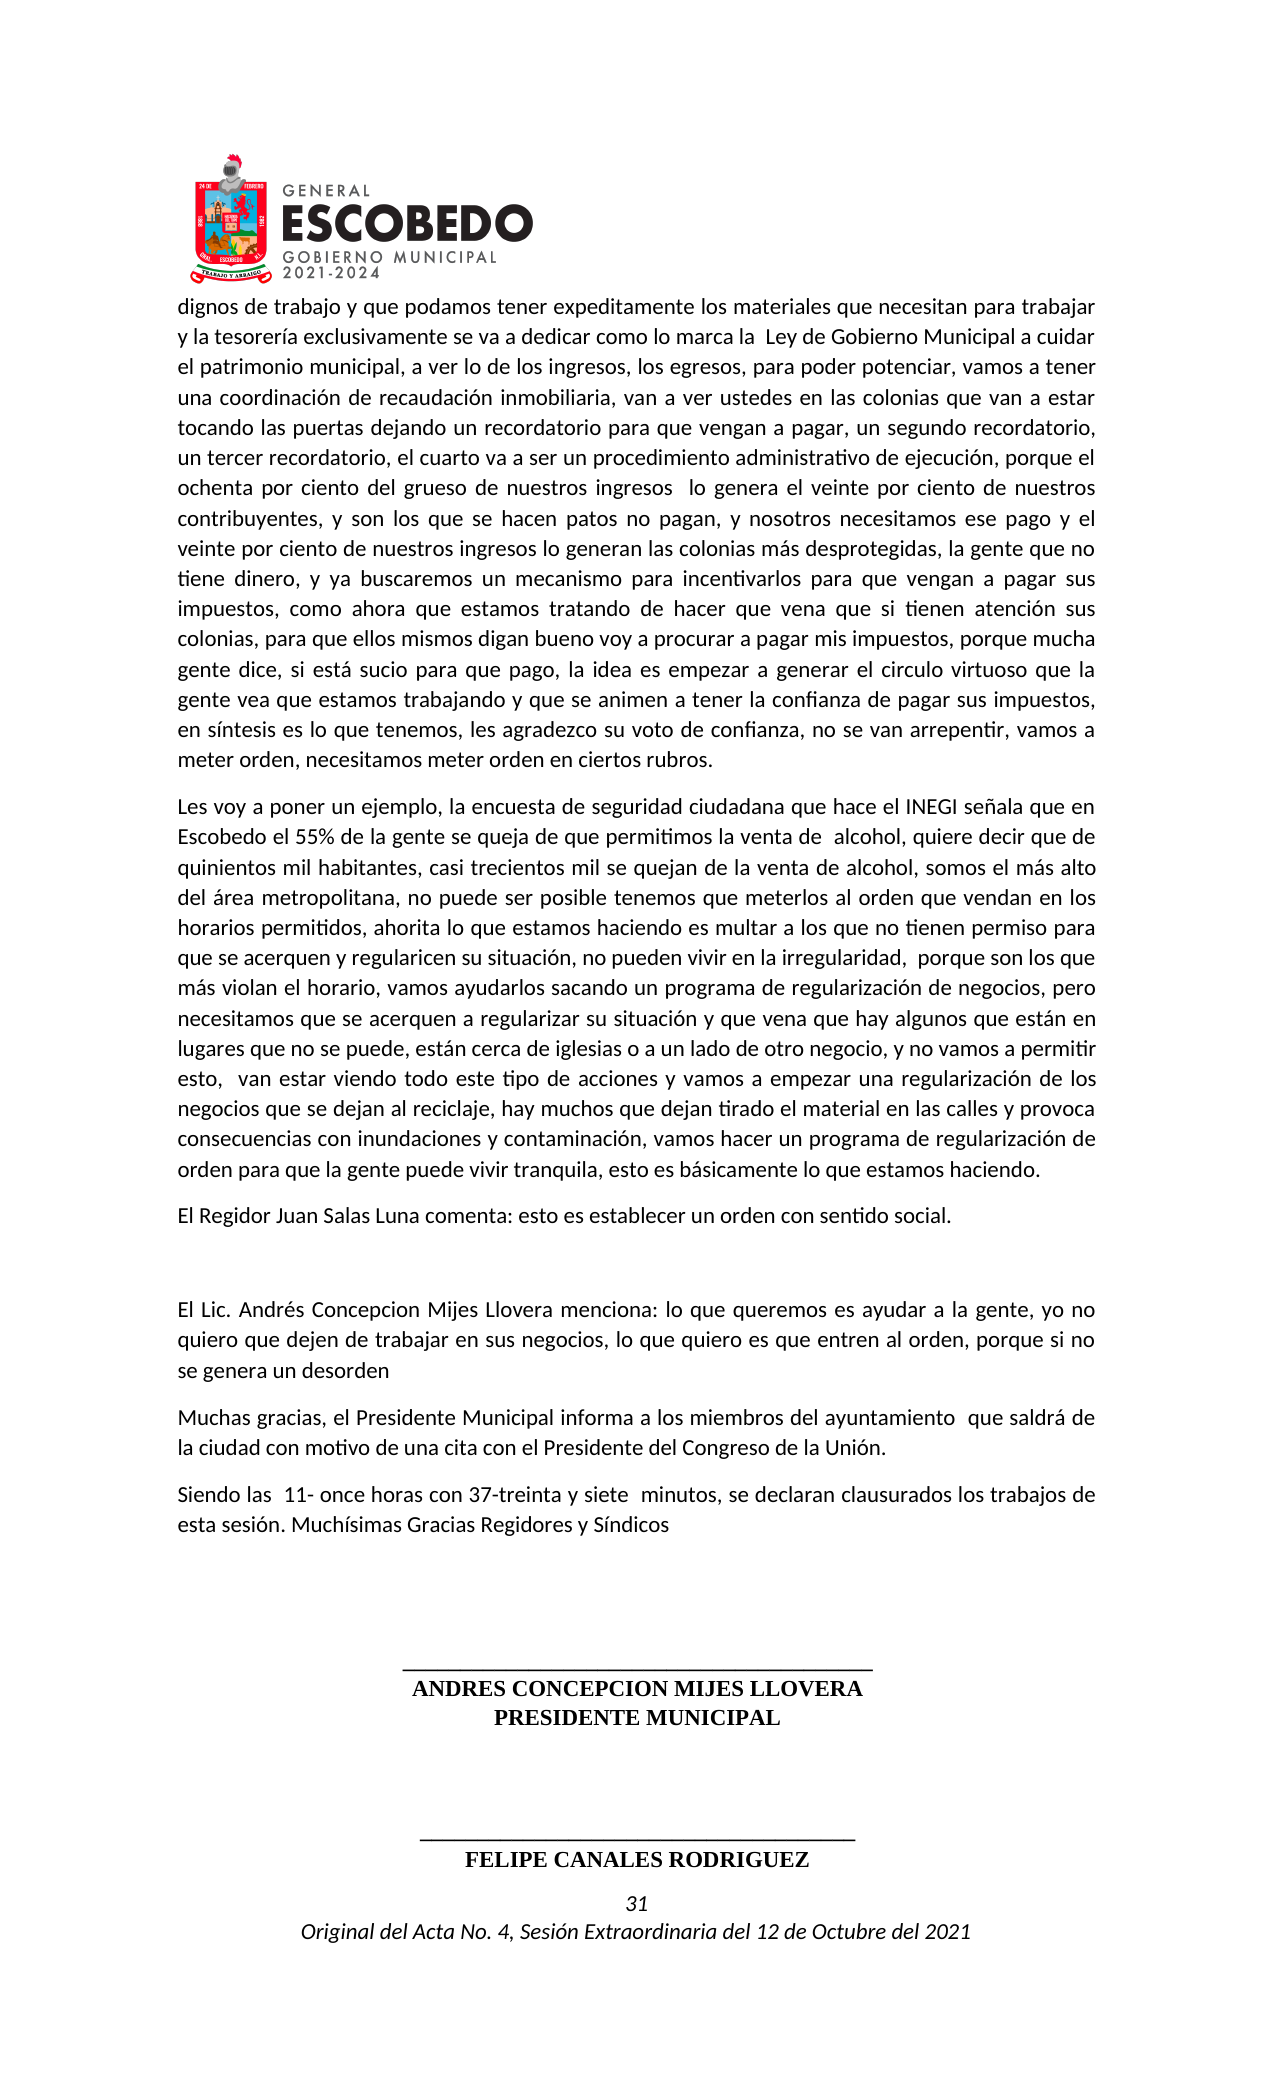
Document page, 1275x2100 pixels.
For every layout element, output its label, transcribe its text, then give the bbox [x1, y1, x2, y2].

text Siendo las 11- once horas con 37-treinta y siete minutos, se declaran clausurados los trabajos de esta sesión. Muchísimas Gracias Regidores y Síndicos [177, 1480, 1098, 1538]
text PRESIDENTE MUNICIPAL [177, 1704, 1098, 1730]
text El Regidor Juan Salas Luna comenta: esto es establecer un orden con sentido social. [177, 1202, 1098, 1229]
text ______________________________________ FELIPE CANALES RODRIGUEZ [177, 1818, 1098, 1872]
picture [177, 144, 546, 293]
text Muchas gracias, el Presidente Municipal informa a los miembros del ayuntamiento que saldrá de la ciudad con motivo de una cita con el Presidente del Congreso de la Unión. [177, 1403, 1098, 1461]
text _________________________________________ ANDRES CONCEPCION MIJES LLOVERA [177, 1647, 1098, 1702]
text El Lic. Andrés Concepcion Mijes Llovera menciona: lo que queremos es ayudar a la gente, yo no quiero que dejen de trabajar en sus negocios, lo que quiero es que entren al orden, porque si no se genera un desorden [177, 1295, 1098, 1384]
text Les voy a poner un ejemplo, la encuesta de seguridad ciudadana que hace el INEGI señala que en Escobedo el 55% de la gente se queja de que permitimos la venta de alcohol, quiere decir que de quinientos mil habitantes, casi trecientos mil se quejan de la venta de alcohol, somos el más alto del área metropolitana, no puede ser posible tenemos que meterlos al orden que vendan en los horarios permitidos, ahorita lo que estamos haciendo es multar a los que no tienen permiso para que se acerquen y regularicen su situación, no pueden vivir en la irregularidad, porque son los que más violan el horario, vamos ayudarlos sacando un programa de regularización de negocios, pero necesitamos que se acerquen a regularizar su situación y que vena que hay algunos que están en lugares que no se puede, están cerca de iglesias o a un lado de otro negocio, y no vamos a permitir esto, van estar viendo todo este tipo de acciones y vamos a empezar una regularización de los negocios que se dejan al reciclaje, hay muchos que dejan tirado el material en las calles y provoca consecuencias con inundaciones y contaminación, vamos hacer un programa de regularización de orden para que la gente puede vivir tranquila, esto es básicamente lo que estamos haciendo. [177, 792, 1098, 1183]
